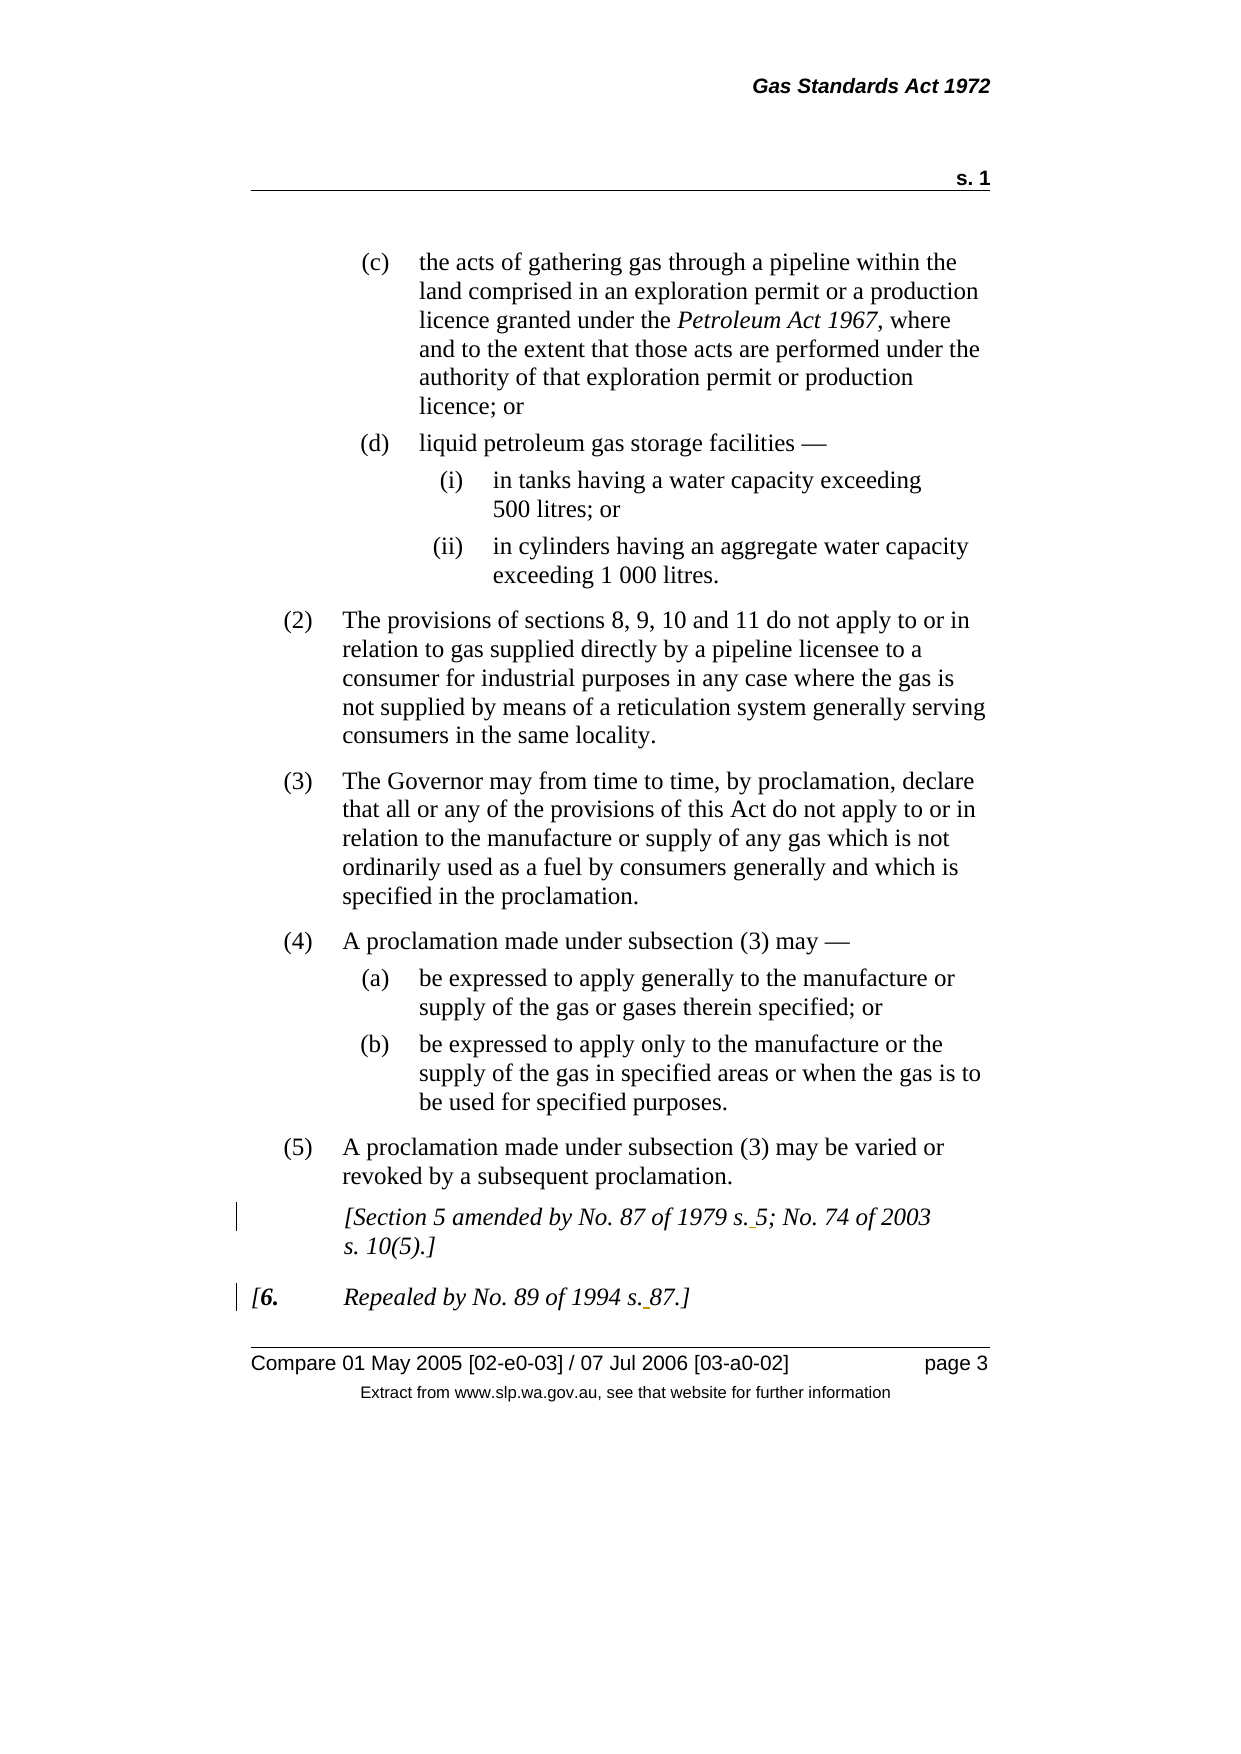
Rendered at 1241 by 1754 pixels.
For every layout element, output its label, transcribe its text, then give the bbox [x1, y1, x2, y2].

text (b) be expressed to apply only to the manufacture or the supply of the gas in specified areas or when the gas is to be used for specified purposes. [251, 1029, 990, 1115]
text (5) A proclamation made under subsection (3) may be varied or revoked by a subsequent proclamation. [251, 1132, 990, 1189]
text (d) liquid petroleum gas storage facilities — [251, 428, 990, 457]
text (2) The provisions of sections 8, 9, 10 and 11 do not apply to or in relation to gas supplied directly by a pipeline licensee to a consumer for industrial purposes in any case where the gas is not supplied by means of a reticulation system generally serving consumers in the same locality. [251, 605, 990, 749]
text (4) A proclamation made under subsection (3) may — [251, 926, 990, 955]
text (i) in tanks having a water capacity exceeding 500 litres; or [251, 465, 990, 523]
text [6. Repealed by No. 89 of 1994 s.87.] [251, 1282, 990, 1311]
text (a) be expressed to apply generally to the manufacture or supply of the gas or gases therein specified; or [251, 963, 990, 1021]
text (ii) in cylinders having an aggregate water capacity exceeding 1 000 litres. [251, 531, 990, 589]
text (c) the acts of gathering gas through a pipeline within the land comprised in an exploration permit or a production licence granted under the Petroleum Act 1967, where and to the extent that those acts are performed under the authority of that exploration permit or production licence; or [251, 247, 990, 420]
text (3) The Governor may from time to time, by proclamation, declare that all or any of the provisions of this Act do not apply to or in relation to the manufacture or supply of any gas which is not ordinarily used as a fuel by consumers generally and which is specified in the proclamation. [251, 766, 990, 909]
text [Section 5 amended by No. 87 of 1979 s.5; No. 74 of 2003 s. 10(5).] [251, 1202, 990, 1259]
